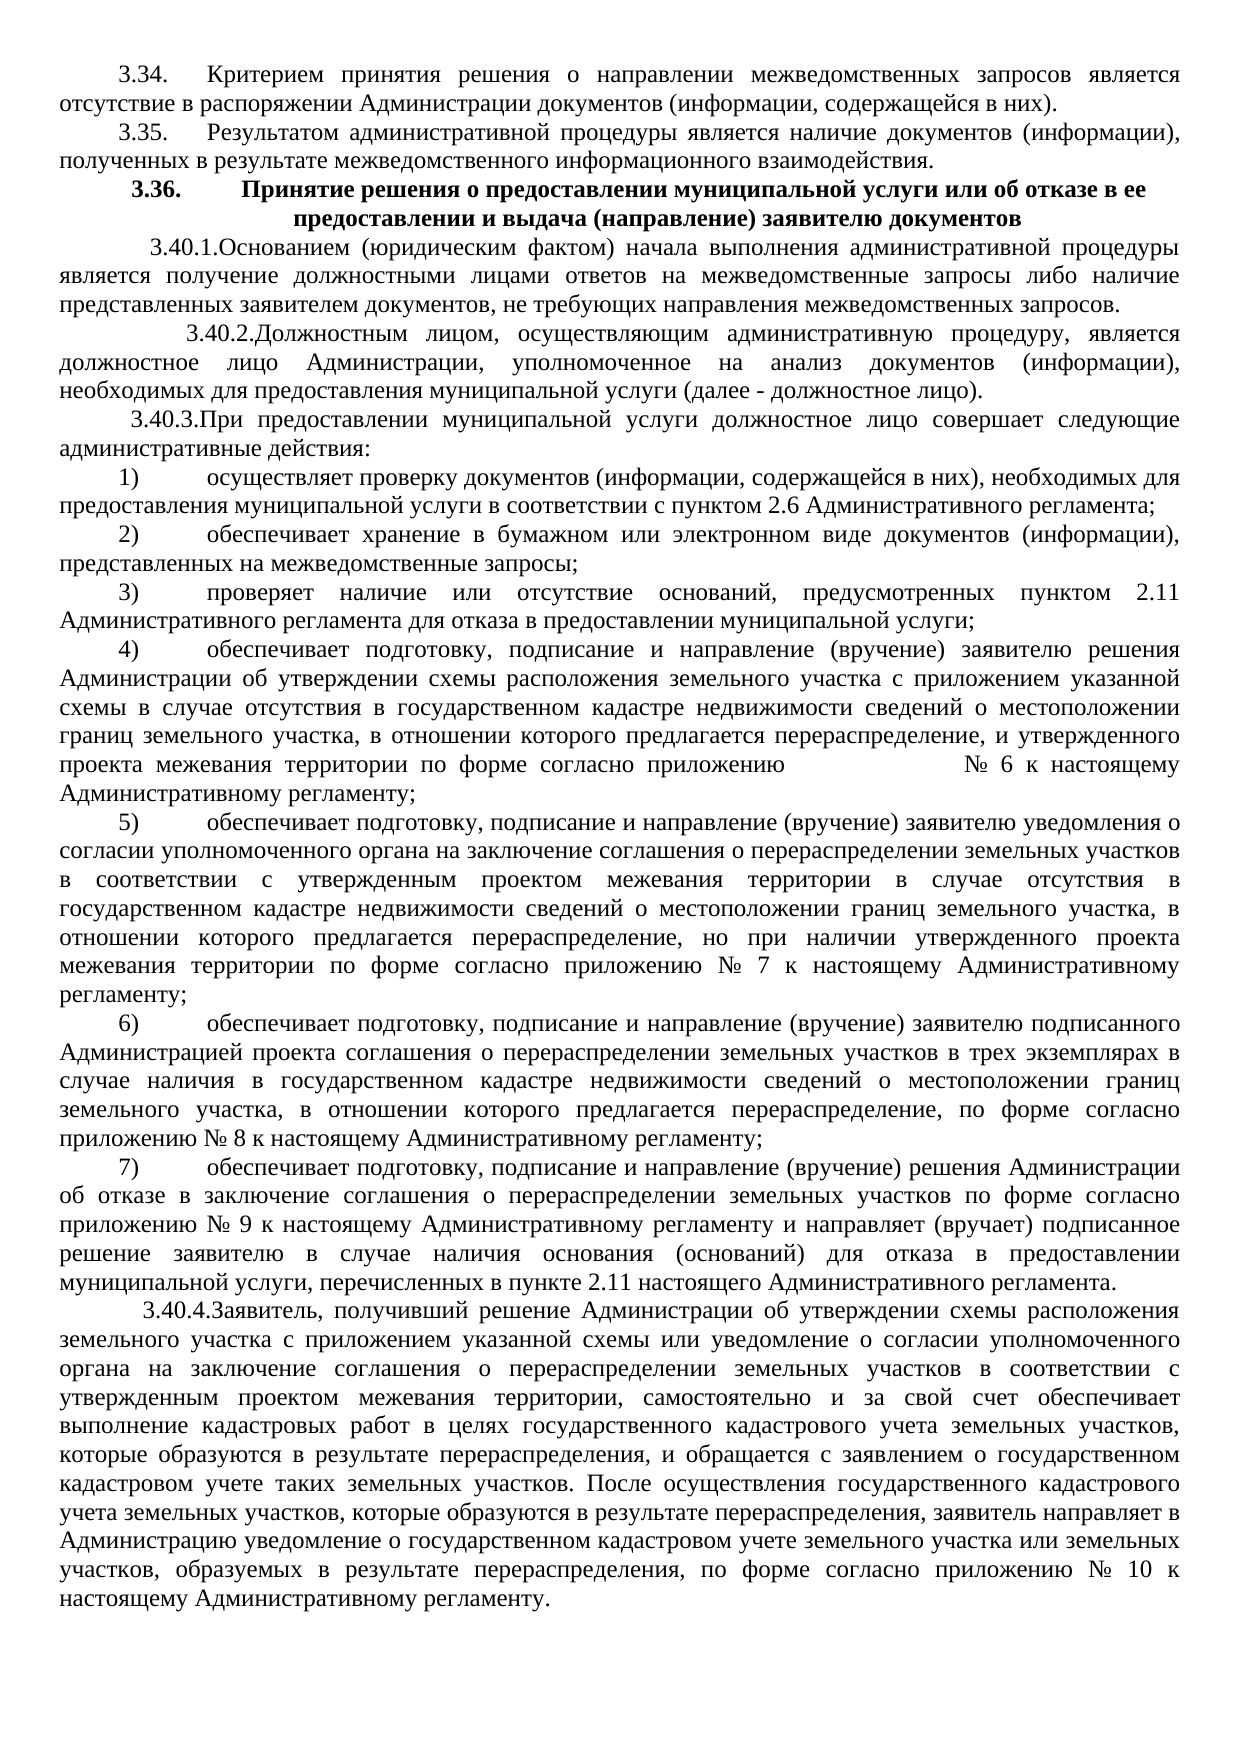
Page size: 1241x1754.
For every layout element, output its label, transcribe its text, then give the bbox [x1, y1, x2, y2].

text 3.40.2.Должностным лицом, осуществляющим административную процедуру, является должностное лицо Администрации, уполномоченное на анализ документов (информации), необходимых для предоставления муниципальной услуги (далее - должностное лицо). [59, 318, 1181, 404]
list осуществляет проверку документов (информации, содержащейся в них), необходимых для предоставления муниципальной услуги в соответствии с пунктом 2.6 Административного регламента; [59, 462, 1181, 519]
list проверяет наличие или отсутствие оснований, предусмотренных пунктом 2.11 Административного регламента для отказа в предоставлении муниципальной услуги; [59, 577, 1181, 634]
text 3.40.1.Основанием (юридическим фактом) начала выполнения административной процедуры является получение должностными лицами ответов на межведомственные запросы либо наличие представленных заявителем документов, не требующих направления межведомственных запросов. [59, 232, 1181, 318]
text 3.40.4.Заявитель, получивший решение Администрации об утверждении схемы расположения земельного участка с приложением указанной схемы или уведомление о согласии уполномоченного органа на заключение соглашения о перераспределении земельных участков в соответствии с утвержденным проектом межевания территории, самостоятельно и за свой счет обеспечивает выполнение кадастровых работ в целях государственного кадастрового учета земельных участков, которые образуются в результате перераспределения, и обращается с заявлением о государственном кадастровом учете таких земельных участков. После осуществления государственного кадастрового учета земельных участков, которые образуются в результате перераспределения, заявитель направляет в Администрацию уведомление о государственном кадастровом учете земельного участка или земельных участков, образуемых в результате перераспределения, по форме согласно приложению № 10 к настоящему Административному регламенту. [59, 1295, 1181, 1612]
list Принятие решения о предоставлении муниципальной услуги или об отказе в ее предоставлении и выдача (направление) заявителю документов [97, 174, 1181, 232]
list обеспечивает подготовку, подписание и направление (вручение) заявителю решения Администрации об утверждении схемы расположения земельного участка с приложением указанной схемы в случае отсутствия в государственном кадастре недвижимости сведений о местоположении границ земельного участка, в отношении которого предлагается перераспределение, и утвержденного проекта межевания территории по форме согласно приложению № 6 к настоящему Административному регламенту; [59, 634, 1181, 807]
list обеспечивает подготовку, подписание и направление (вручение) заявителю уведомления о согласии уполномоченного органа на заключение соглашения о перераспределении земельных участков в соответствии с утвержденным проектом межевания территории в случае отсутствия в государственном кадастре недвижимости сведений о местоположении границ земельного участка, в отношении которого предлагается перераспределение, но при наличии утвержденного проекта межевания территории по форме согласно приложению № 7 к настоящему Административному регламенту; [59, 807, 1181, 1008]
list Критерием принятия решения о направлении межведомственных запросов является отсутствие в распоряжении Администрации документов (информации, содержащейся в них). [59, 59, 1181, 117]
list обеспечивает подготовку, подписание и направление (вручение) заявителю подписанного Администрацией проекта соглашения о перераспределении земельных участков в трех экземплярах в случае наличия в государственном кадастре недвижимости сведений о местоположении границ земельного участка, в отношении которого предлагается перераспределение, по форме согласно приложению № 8 к настоящему Административному регламенту; [59, 1008, 1181, 1152]
list Результатом административной процедуры является наличие документов (информации), полученных в результате межведомственного информационного взаимодействия. [59, 117, 1181, 174]
list обеспечивает хранение в бумажном или электронном виде документов (информации), представленных на межведомственные запросы; [59, 519, 1181, 577]
text 3.40.3.При предоставлении муниципальной услуги должностное лицо совершает следующие административные действия: [59, 404, 1181, 462]
list обеспечивает подготовку, подписание и направление (вручение) решения Администрации об отказе в заключение соглашения о перераспределении земельных участков по форме согласно приложению № 9 к настоящему Административному регламенту и направляет (вручает) подписанное решение заявителю в случае наличия основания (оснований) для отказа в предоставлении муниципальной услуги, перечисленных в пункте 2.11 настоящего Административного регламента. [59, 1152, 1181, 1295]
